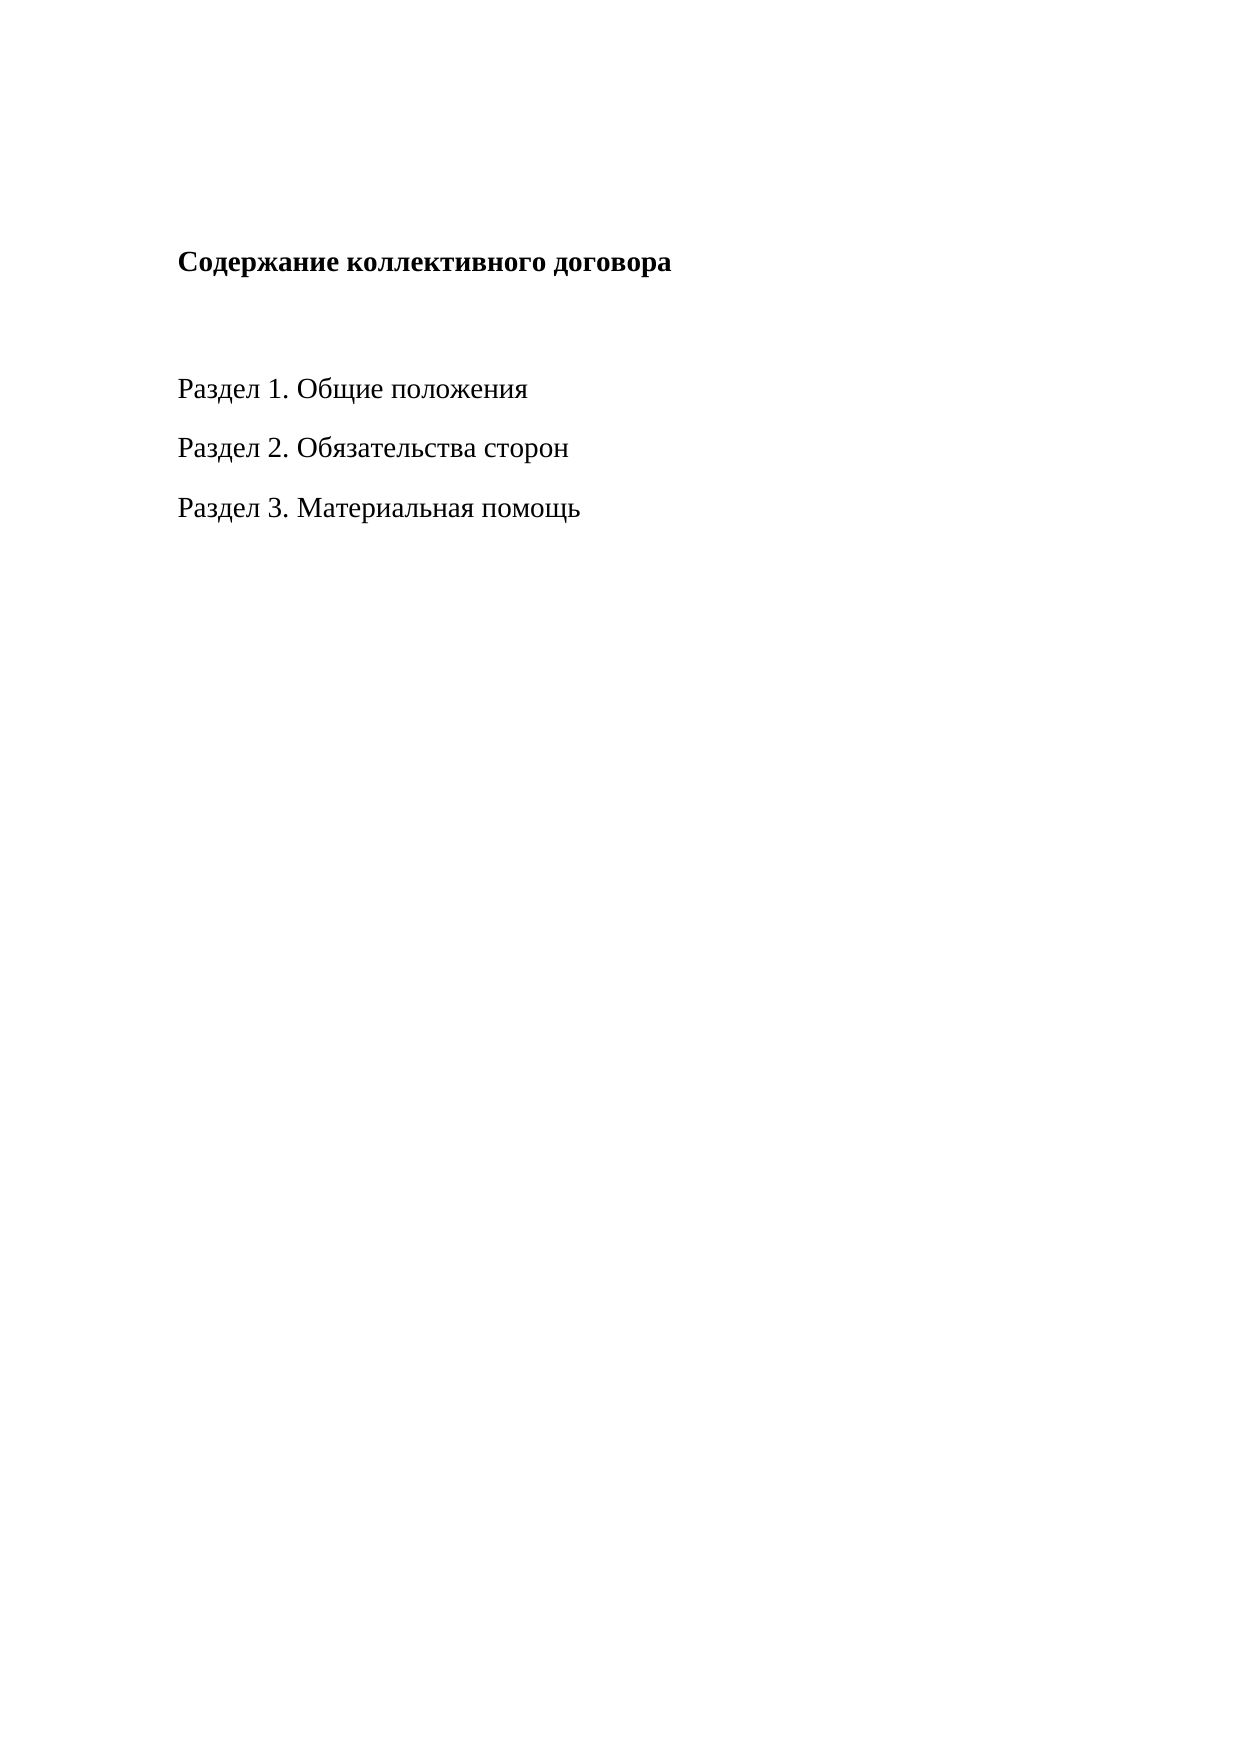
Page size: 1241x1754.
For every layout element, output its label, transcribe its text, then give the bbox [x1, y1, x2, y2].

text Раздел 2. Обязательства сторон [177, 430, 1152, 464]
text Содержание коллективного договора [177, 244, 1152, 278]
text Раздел 1. Общие положения [177, 371, 1152, 404]
text Раздел 3. Материальная помощь [177, 490, 1152, 523]
